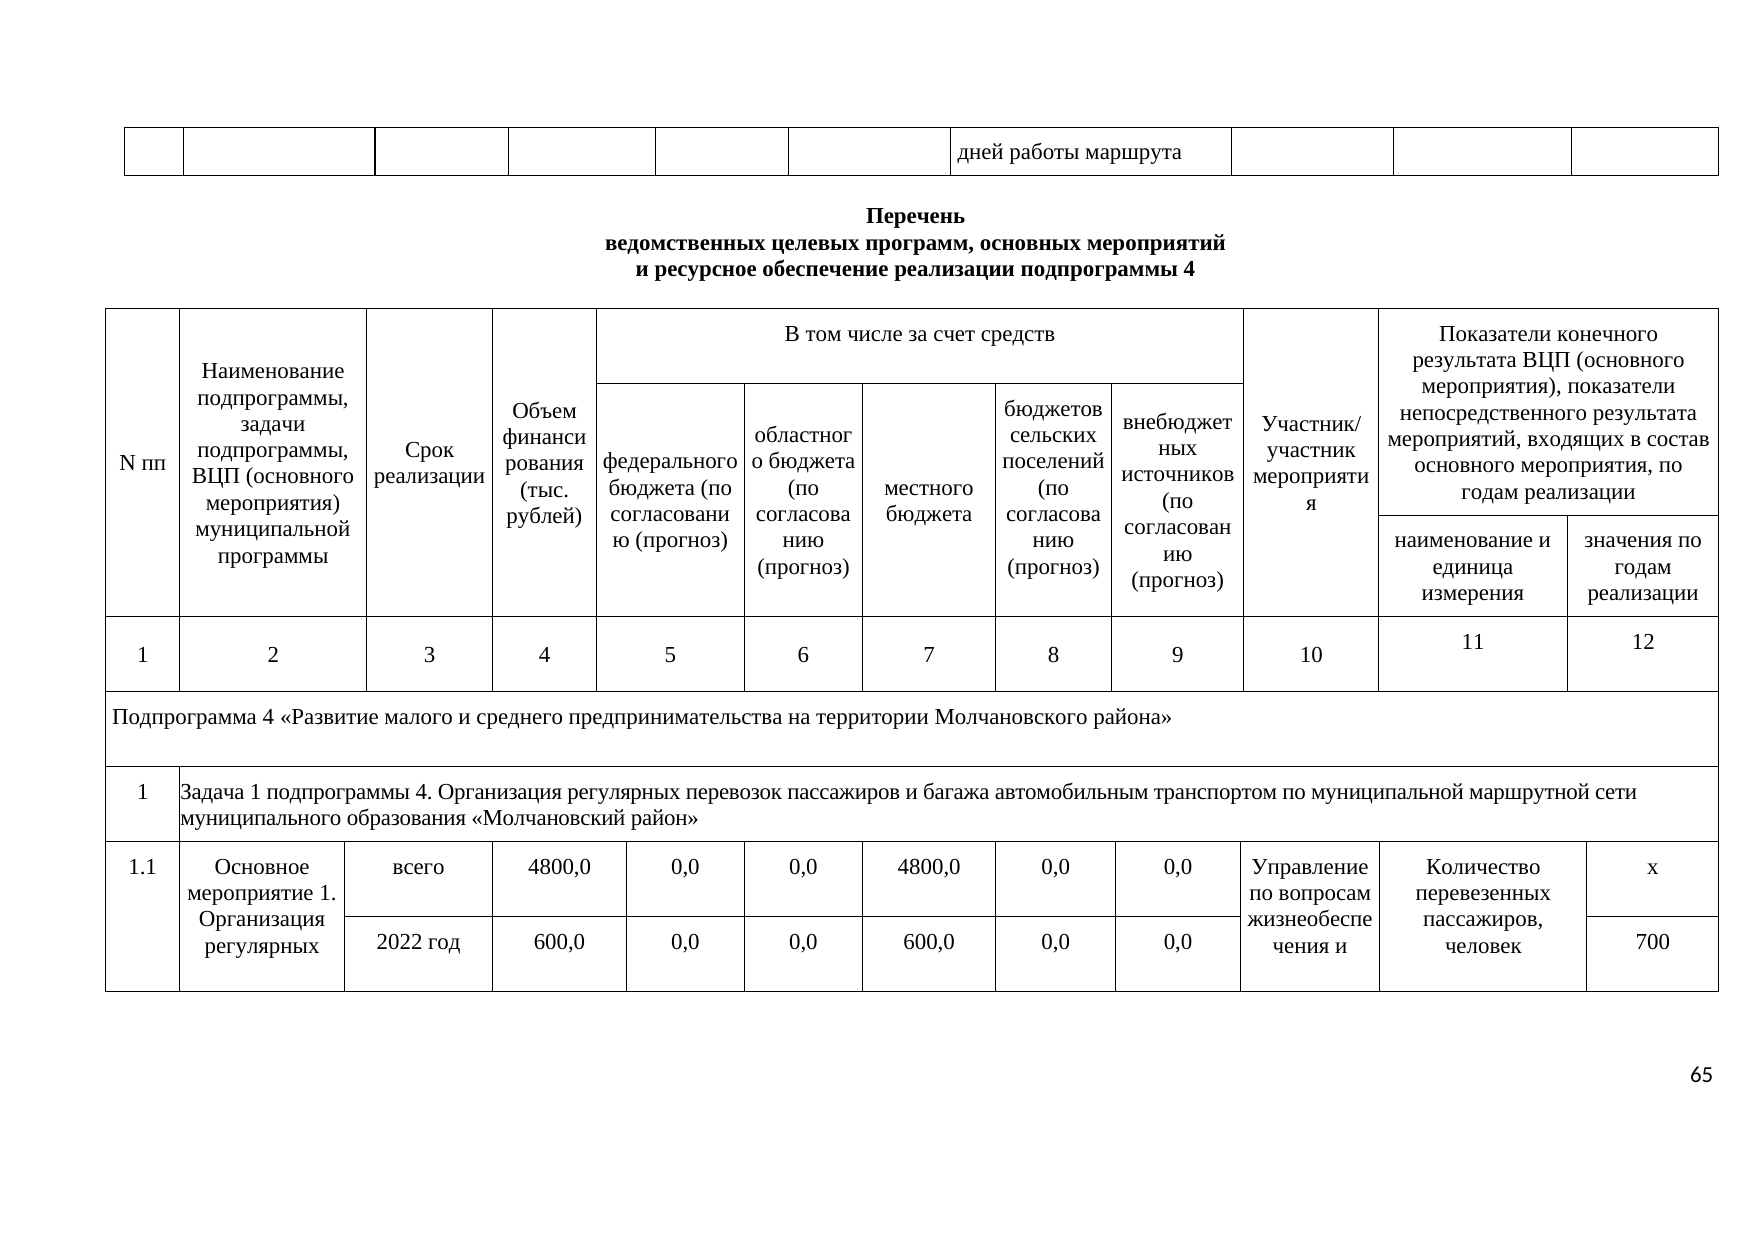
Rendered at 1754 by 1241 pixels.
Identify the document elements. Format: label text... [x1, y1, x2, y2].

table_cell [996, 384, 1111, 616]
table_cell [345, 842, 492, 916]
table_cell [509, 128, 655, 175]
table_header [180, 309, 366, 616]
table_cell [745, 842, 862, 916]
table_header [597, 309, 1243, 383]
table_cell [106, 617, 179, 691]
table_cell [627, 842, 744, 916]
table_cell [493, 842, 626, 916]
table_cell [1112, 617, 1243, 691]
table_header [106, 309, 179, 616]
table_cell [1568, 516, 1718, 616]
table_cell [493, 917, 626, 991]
text Перечень [118, 203, 1713, 229]
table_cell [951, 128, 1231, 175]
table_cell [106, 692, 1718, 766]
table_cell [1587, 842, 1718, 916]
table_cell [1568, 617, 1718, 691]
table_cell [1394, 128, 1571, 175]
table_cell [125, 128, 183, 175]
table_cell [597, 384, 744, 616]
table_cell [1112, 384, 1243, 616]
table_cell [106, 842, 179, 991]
text и ресурсное обеспечение реализации подпрограммы 4 [118, 255, 1713, 282]
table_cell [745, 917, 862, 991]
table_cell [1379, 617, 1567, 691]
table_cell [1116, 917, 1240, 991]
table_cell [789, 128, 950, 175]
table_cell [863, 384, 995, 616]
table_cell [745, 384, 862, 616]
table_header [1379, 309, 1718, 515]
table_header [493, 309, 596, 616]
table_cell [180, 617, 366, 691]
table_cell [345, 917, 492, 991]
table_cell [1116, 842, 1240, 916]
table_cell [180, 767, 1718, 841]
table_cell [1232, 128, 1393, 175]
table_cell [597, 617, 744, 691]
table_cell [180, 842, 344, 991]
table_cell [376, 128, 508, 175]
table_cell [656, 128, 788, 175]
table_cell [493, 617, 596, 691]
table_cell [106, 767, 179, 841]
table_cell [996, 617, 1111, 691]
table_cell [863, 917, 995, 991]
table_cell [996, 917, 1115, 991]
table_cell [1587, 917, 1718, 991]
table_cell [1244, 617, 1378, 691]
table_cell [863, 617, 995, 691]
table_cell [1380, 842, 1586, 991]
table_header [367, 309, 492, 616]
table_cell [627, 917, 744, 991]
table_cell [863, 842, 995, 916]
text ведомственных целевых программ, основных мероприятий [118, 229, 1713, 255]
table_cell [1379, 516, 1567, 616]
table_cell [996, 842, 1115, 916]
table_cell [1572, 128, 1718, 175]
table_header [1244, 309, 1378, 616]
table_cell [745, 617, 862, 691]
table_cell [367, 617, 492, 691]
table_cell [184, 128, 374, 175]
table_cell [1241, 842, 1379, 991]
